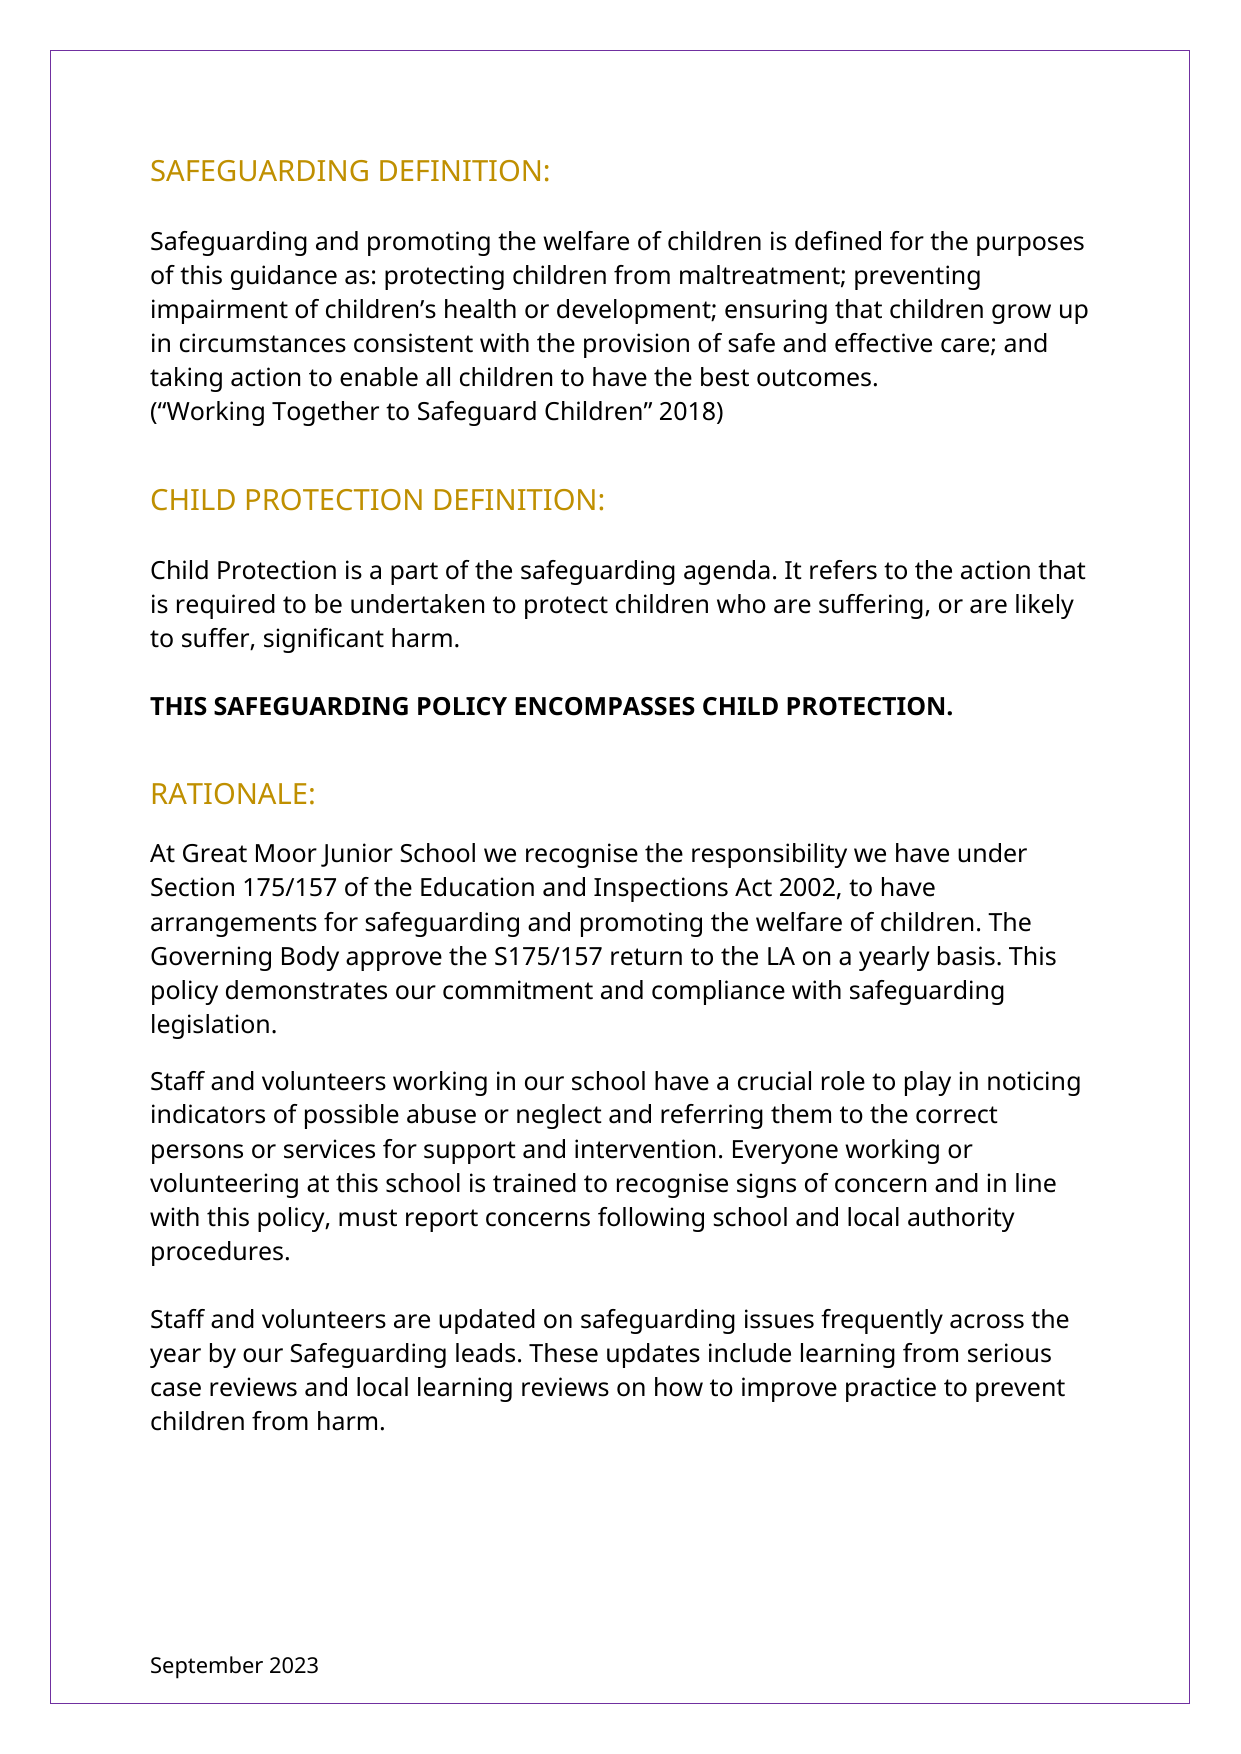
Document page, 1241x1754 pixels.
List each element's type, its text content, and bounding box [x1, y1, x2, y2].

text Staff and volunteers are updated on safeguarding issues frequently across the year by our Safeguarding leads. These updates include learning from serious case reviews and local learning reviews on how to improve practice to prevent children from harm. [150, 1302, 1090, 1438]
subtitle SAFEGUARDING DEFINITION: [150, 150, 1090, 190]
list Child Protection is a part of the safeguarding agenda. It refers to the action that is required to be undertaken to protect children who are suffering, or are likely to suffer, significant harm. [150, 553, 1090, 655]
text At Great Moor Junior School we recognise the responsibility we have under Section 175/157 of the Education and Inspections Act 2002, to have arrangements for safeguarding and promoting the welfare of children. The Governing Body approve the S175/157 return to the LA on a yearly basis. This policy demonstrates our commitment and compliance with safeguarding legislation. [150, 836, 1090, 1040]
list THIS SAFEGUARDING POLICY ENCOMPASSES CHILD PROTECTION. [150, 689, 1090, 723]
text Safeguarding and promoting the welfare of children is defined for the purposes of this guidance as: protecting children from maltreatment; preventing impairment of children’s health or development; ensuring that children grow up in circumstances consistent with the provision of safe and effective care; and taking action to enable all children to have the best outcomes. [150, 224, 1090, 394]
text Staff and volunteers working in our school have a crucial role to play in noticing indicators of possible abuse or neglect and referring them to the correct persons or services for support and intervention. Everyone working or volunteering at this school is trained to recognise signs of concern and in line with this policy, must report concerns following school and local authority procedures. [150, 1063, 1090, 1267]
text (“Working Together to Safeguard Children” 2018) [150, 394, 1090, 428]
subtitle RATIONALE: [150, 774, 1090, 813]
subtitle CHILD PROTECTION DEFINITION: [150, 479, 1090, 518]
